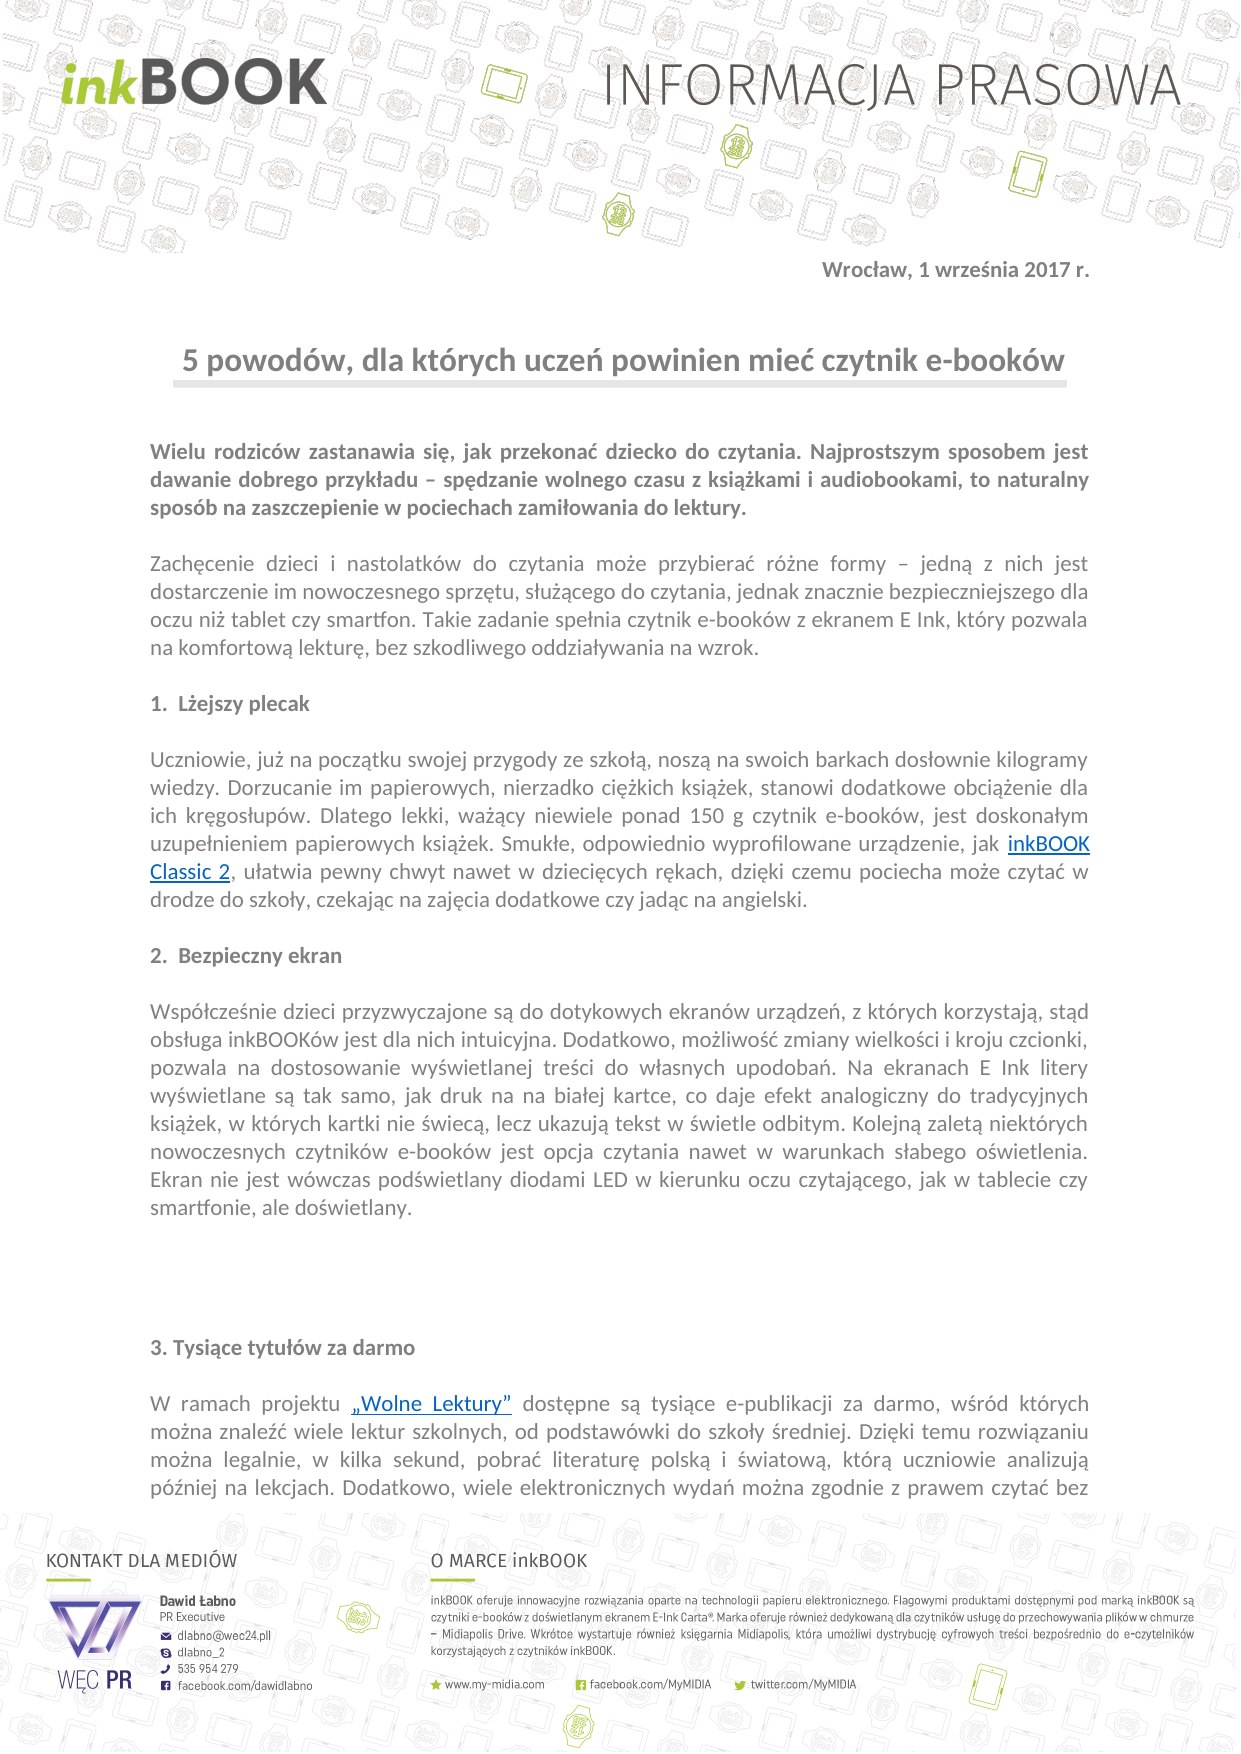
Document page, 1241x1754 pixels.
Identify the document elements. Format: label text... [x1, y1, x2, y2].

picture [0, 1513, 1236, 1752]
text 2. Bezpieczny ekran [150, 941, 1090, 969]
picture [2, 0, 1240, 253]
text 5 powodów, dla których uczeń powinien mieć czytnik e-booków [150, 339, 1090, 380]
text 3. Tysiące tytułów za darmo [150, 1333, 1090, 1361]
text 1. Lżejszy plecak [150, 689, 1090, 717]
text Wrocław, 1 września 2017 r. [150, 180, 1090, 283]
text Współcześnie dzieci przyzwyczajone są do dotykowych ekranów urządzeń, z których korzystają, stąd obsługa inkBOOKów jest dla nich intuicyjna. Dodatkowo, możliwość zmiany wielkości i kroju czcionki, pozwala na dostosowanie wyświetlanej treści do własnych upodobań. Na ekranach E Ink litery wyświetlane są tak samo, jak druk na na białej kartce, co daje efekt analogiczny do tradycyjnych książek, w których kartki nie świecą, lecz ukazują tekst w świetle odbitym. Kolejną zaletą niektórych nowoczesnych czytników e-booków jest opcja czytania nawet w warunkach słabego oświetlenia. Ekran nie jest wówczas podświetlany diodami LED w kierunku oczu czytającego, jak w tablecie czy smartfonie, ale doświetlany. [150, 997, 1090, 1221]
text Zachęcenie dzieci i nastolatków do czytania może przybierać różne formy – jedną z nich jest dostarczenie im nowoczesnego sprzętu, służącego do czytania, jednak znacznie bezpieczniejszego dla oczu niż tablet czy smartfon. Takie zadanie spełnia czytnik e-booków z ekranem E Ink, który pozwala na komfortową lekturę, bez szkodliwego oddziaływania na wzrok. [150, 549, 1090, 661]
text Wielu rodziców zastanawia się, jak przekonać dziecko do czytania. Najprostszym sposobem jest dawanie dobrego przykładu – spędzanie wolnego czasu z książkami i audiobookami, to naturalny sposób na zaszczepienie w pociechach zamiłowania do lektury. [150, 437, 1090, 521]
text Uczniowie, już na początku swojej przygody ze szkołą, noszą na swoich barkach dosłownie kilogramy wiedzy. Dorzucanie im papierowych, nierzadko ciężkich książek, stanowi dodatkowe obciążenie dla ich kręgosłupów. Dlatego lekki, ważący niewiele ponad 150 g czytnik e-booków, jest doskonałym uzupełnieniem papierowych książek. Smukłe, odpowiednio wyprofilowane urządzenie, jak inkBOOK Classic 2, ułatwia pewny chwyt nawet w dziecięcych rękach, dzięki czemu pociecha może czytać w drodze do szkoły, czekając na zajęcia dodatkowe czy jadąc na angielski. [150, 745, 1090, 913]
